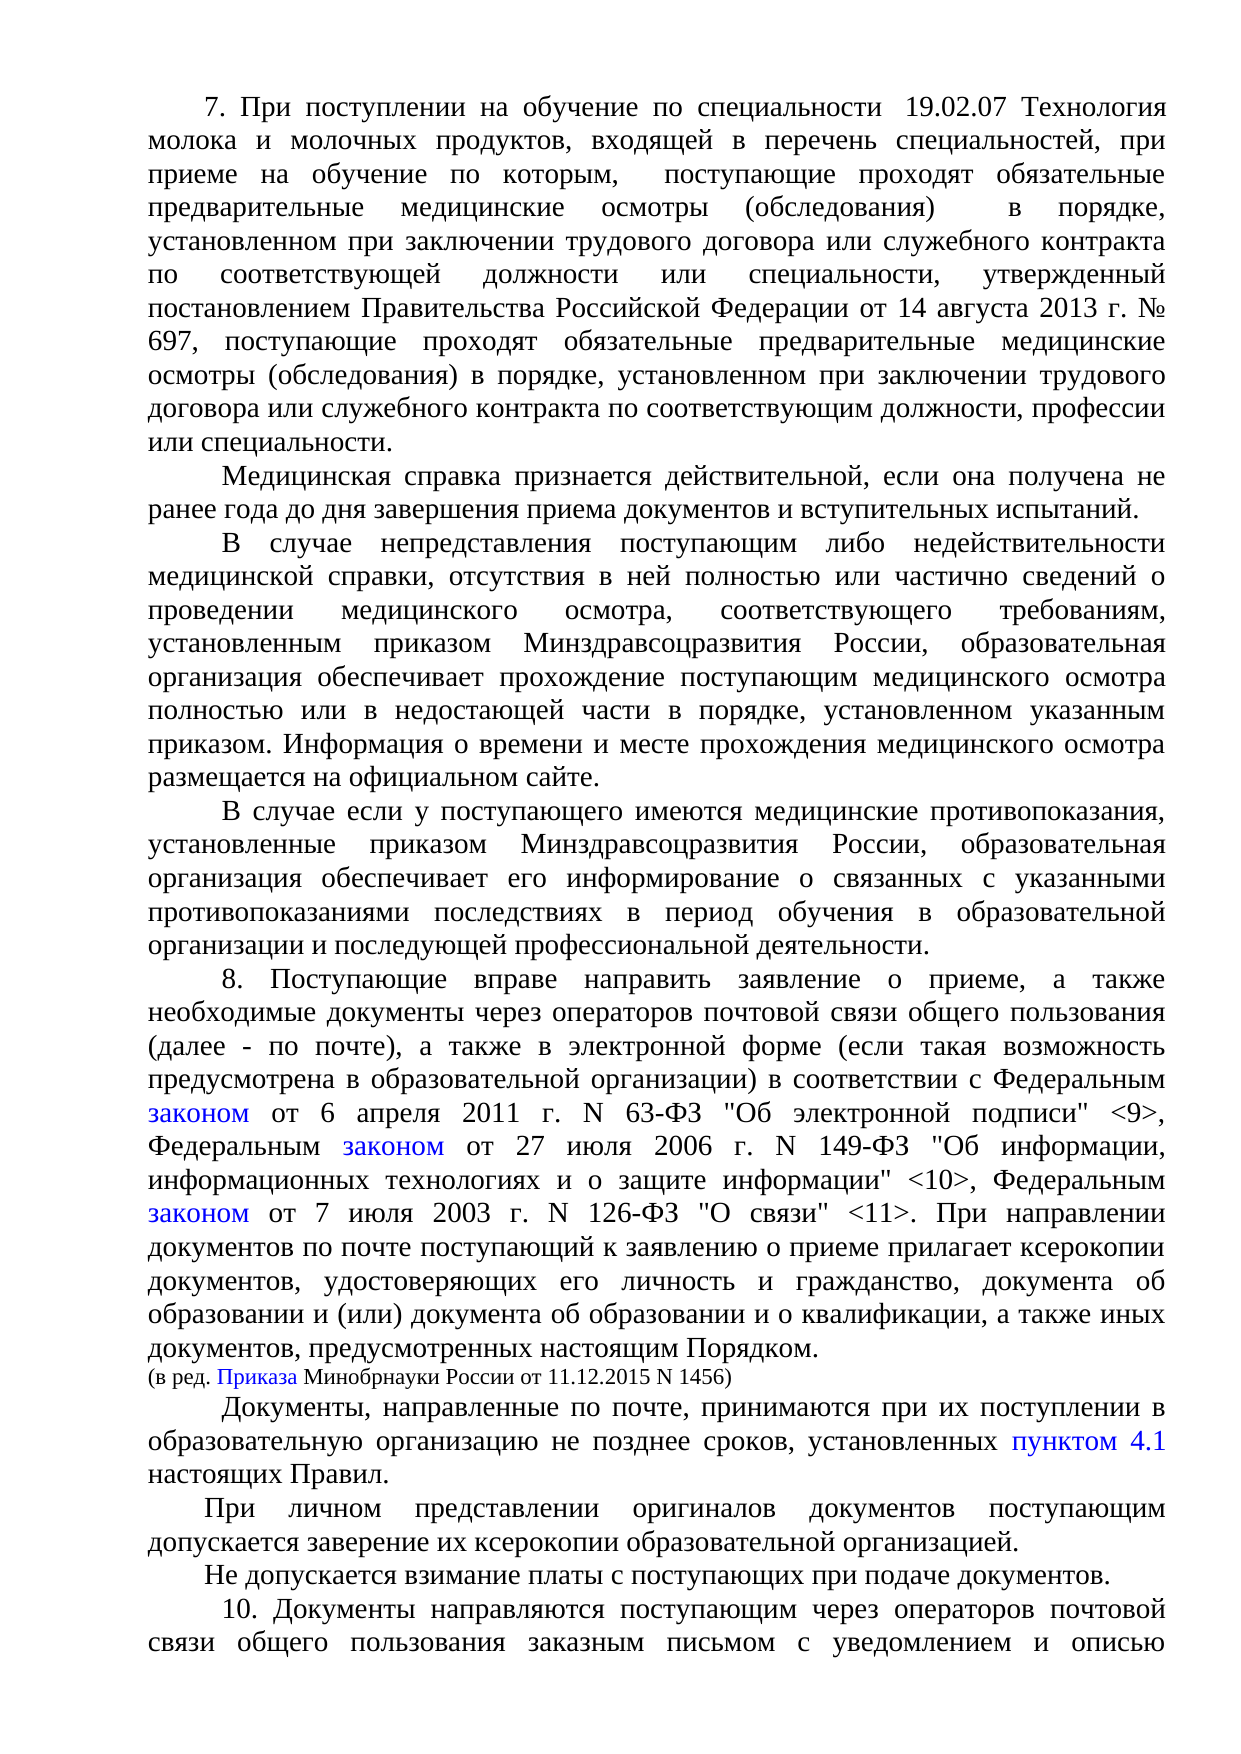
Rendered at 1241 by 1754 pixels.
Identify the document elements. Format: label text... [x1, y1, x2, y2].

text 8. Поступающие вправе направить заявление о приеме, а также необходимые документы через операторов почтовой связи общего пользования (далее - по почте), а также в электронной форме (если такая возможность предусмотрена в образовательной организации) в соответствии с Федеральным законом от 6 апреля 2011 г. N 63-ФЗ "Об электронной подписи" <9>, Федеральным законом от 27 июля 2006 г. N 149-ФЗ "Об информации, информационных технологиях и о защите информации" <10>, Федеральным законом от 7 июля 2003 г. N 126-ФЗ "О связи" <11>. При направлении документов по почте поступающий к заявлению о приеме прилагает ксерокопии документов, удостоверяющих его личность и гражданство, документа об образовании и (или) документа об образовании и о квалификации, а также иных документов, предусмотренных настоящим Порядком. [148, 961, 1167, 1363]
text (в ред. Приказа Минобрнауки России от 11.12.2015 N 1456) [148, 1363, 1167, 1389]
text Не допускается взимание платы с поступающих при подаче документов. [148, 1557, 1167, 1591]
text Медицинская справка признается действительной, если она получена не ранее года до дня завершения приема документов и вступительных испытаний. [148, 458, 1167, 525]
text В случае непредставления поступающим либо недействительности медицинской справки, отсутствия в ней полностью или частично сведений о проведении медицинского осмотра, соответствующего требованиям, установленным приказом Минздравсоцразвития России, образовательная организация обеспечивает прохождение поступающим медицинского осмотра полностью или в недостающей части в порядке, установленном указанным приказом. Информация о времени и месте прохождения медицинского осмотра размещается на официальном сайте. [148, 525, 1167, 793]
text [148, 1591, 1167, 1658]
text 7. При поступлении на обучение по специальности 19.02.07 Технология молока и молочных продуктов, входящей в перечень специальностей, при приеме на обучение по которым, поступающие проходят обязательные предварительные медицинские осмотры (обследования) в порядке, установленном при заключении трудового договора или служебного контракта по соответствующей должности или специальности, утвержденный постановлением Правительства Российской Федерации от 14 августа 2013 г. № 697, поступающие проходят обязательные предварительные медицинские осмотры (обследования) в порядке, установленном при заключении трудового договора или служебного контракта по соответствующим должности, профессии или специальности. [148, 89, 1167, 458]
text Документы, направленные по почте, принимаются при их поступлении в образовательную организацию не позднее сроков, установленных пунктом 4.1 настоящих Правил. [148, 1389, 1167, 1490]
text В случае если у поступающего имеются медицинские противопоказания, установленные приказом Минздравсоцразвития России, образовательная организация обеспечивает его информирование о связанных с указанными противопоказаниями последствиях в период обучения в образовательной организации и последующей профессиональной деятельности. [148, 793, 1167, 961]
text При личном представлении оригиналов документов поступающим допускается заверение их ксерокопии образовательной организацией. [148, 1490, 1167, 1557]
